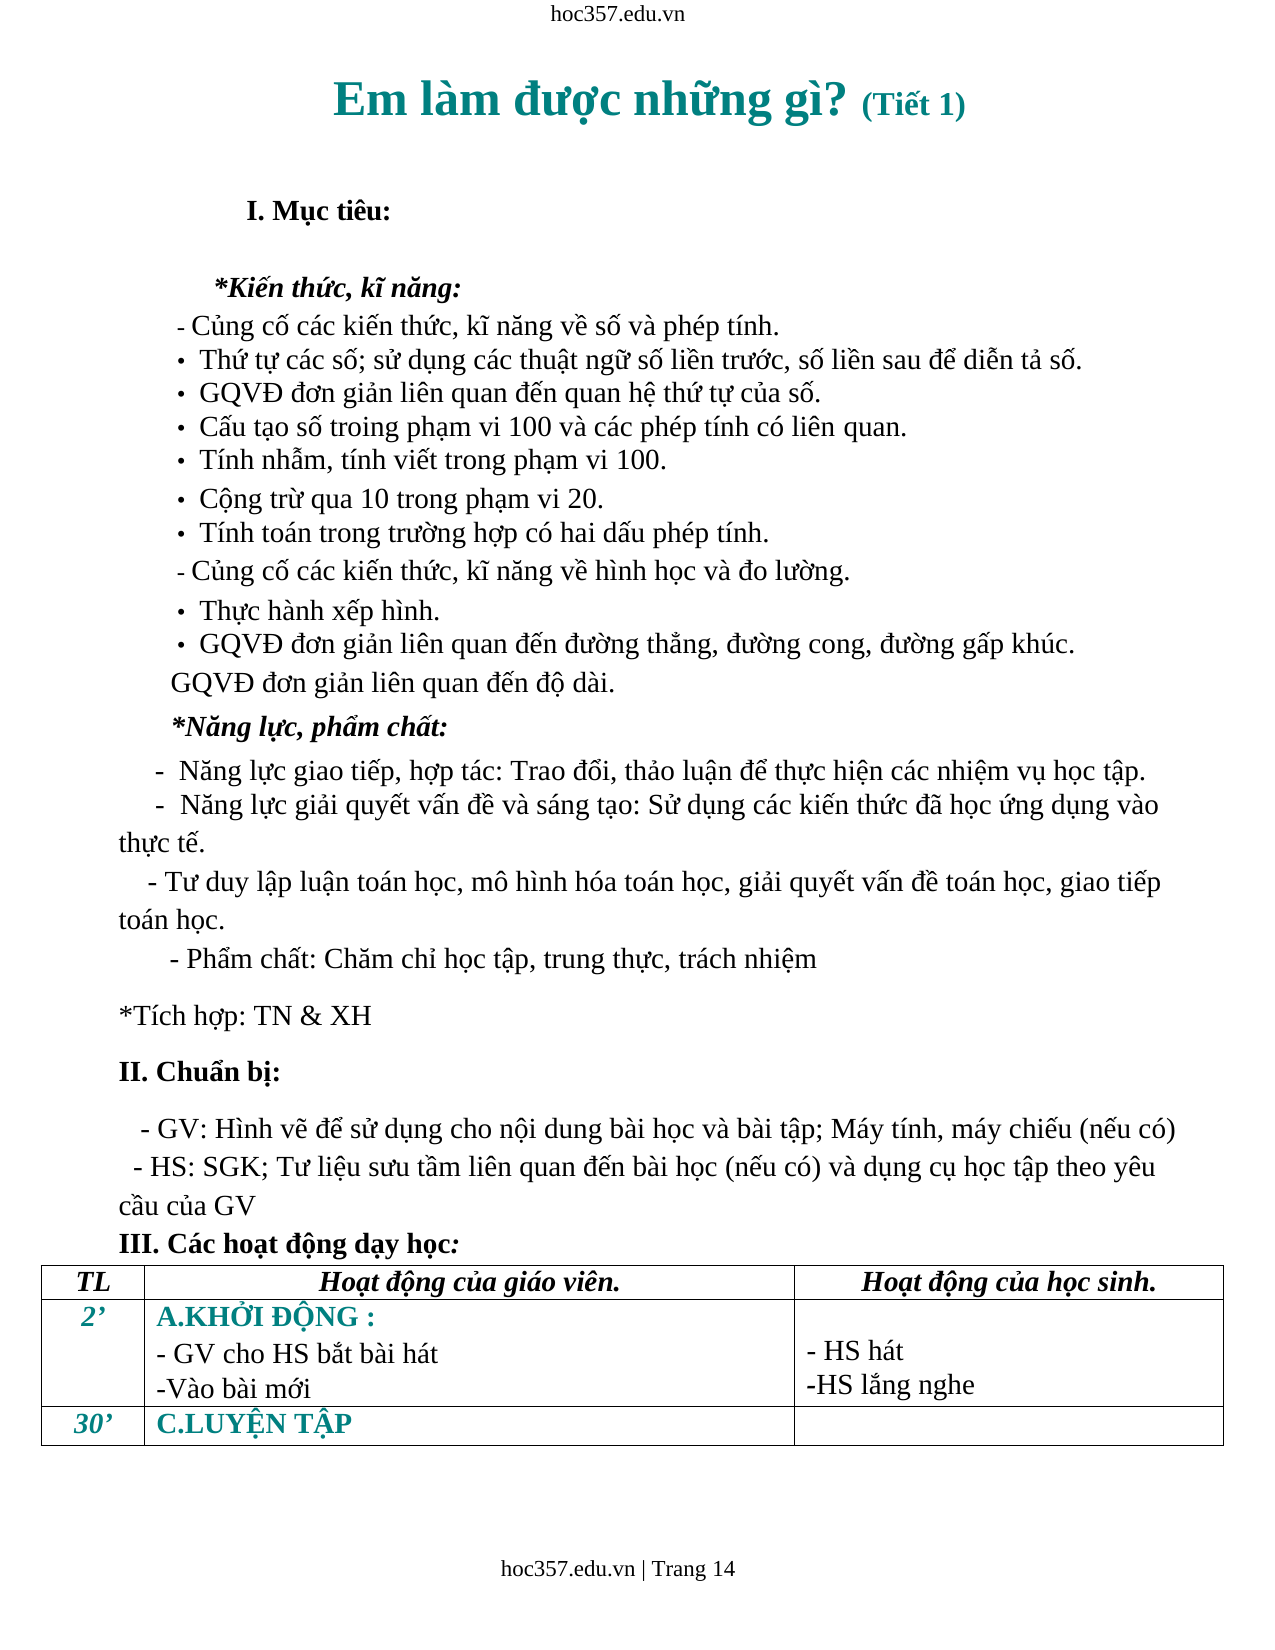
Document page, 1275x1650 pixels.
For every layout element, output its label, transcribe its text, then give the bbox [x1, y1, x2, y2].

list I. Mục tiêu: [64, 193, 1235, 227]
subtitle III. Các hoạt động dạy học: [118, 1226, 1235, 1260]
subtitle II. Chuẩn bị: [118, 1054, 1235, 1088]
table_header Hoạt động của giáo viên. [145, 1266, 794, 1299]
table_cell C.LUYỆN TẬP [145, 1407, 794, 1445]
text • GQVĐ đơn giản liên quan đến đường thẳng, đường cong, đường gấp khúc. GQVĐ đơn giản liên quan đến độ dài. [170, 626, 1076, 698]
text • Thứ tự các số; sử dụng các thuật ngữ số liền trước, số liền sau để diễn tả số. [177, 342, 1235, 375]
text - Củng cố các kiến thức, kĩ năng về hình học và đo lường. [177, 553, 1235, 587]
text - Năng lực giao tiếp, hợp tác: Trao đổi, thảo luận để thực hiện các nhiệm vụ học tập. [154, 753, 1235, 787]
table_cell 30’ [42, 1407, 144, 1445]
text - GV: Hình vẽ để sử dụng cho nội dung bài học và bài tập; Máy tính, máy chiếu (nếu có) [140, 1111, 1235, 1144]
text - Phẩm chất: Chăm chỉ học tập, trung thực, trách nhiệm [169, 941, 1235, 975]
table_cell - HS hát -HS lắng nghe [795, 1300, 1223, 1406]
text • Thực hành xếp hình. [177, 593, 1235, 626]
table_header TL [42, 1266, 144, 1299]
table_cell 2’ [42, 1300, 144, 1406]
table_cell A.KHỞI ĐỘNG : - GV cho HS bắt bài hát -Vào bài mới [145, 1300, 794, 1406]
text • Tính toán trong trường hợp có hai dấu phép tính. [177, 515, 1235, 548]
text • GQVĐ đơn giản liên quan đến quan hệ thứ tự của số. [177, 375, 1235, 409]
table_header Hoạt động của học sinh. [795, 1266, 1223, 1299]
subtitle *Năng lực, phẩm chất: [170, 709, 1235, 743]
text • Tính nhẫm, tính viết trong phạm vi 100. [177, 442, 1235, 476]
text - HS: SGK; Tư liệu sưu tầm liên quan đến bài học (nếu có) và dụng cụ học tập theo yêu cầu của GV [118, 1149, 1189, 1221]
table_cell [795, 1407, 1223, 1445]
text • Cộng trừ qua 10 trong phạm vi 20. [177, 481, 1235, 515]
text - Củng cố các kiến thức, kĩ năng về số và phép tính. [177, 308, 1235, 342]
text - Tư duy lập luận toán học, mô hình hóa toán học, giải quyết vấn đề toán học, giao tiếp toán học. [118, 864, 1189, 936]
text *Tích hợp: TN & XH [118, 998, 1235, 1032]
text • Cấu tạo số troing phạm vi 100 và các phép tính có liên quan. [177, 409, 1235, 442]
text - Năng lực giải quyết vấn đề và sáng tạo: Sử dụng các kiến thức đã học ứng dụng vào thực tế. [118, 787, 1167, 859]
list *Kiến thức, kĩ năng: [64, 270, 1235, 303]
text Em làm được những gì? (Tiết 1) [64, 69, 1235, 126]
